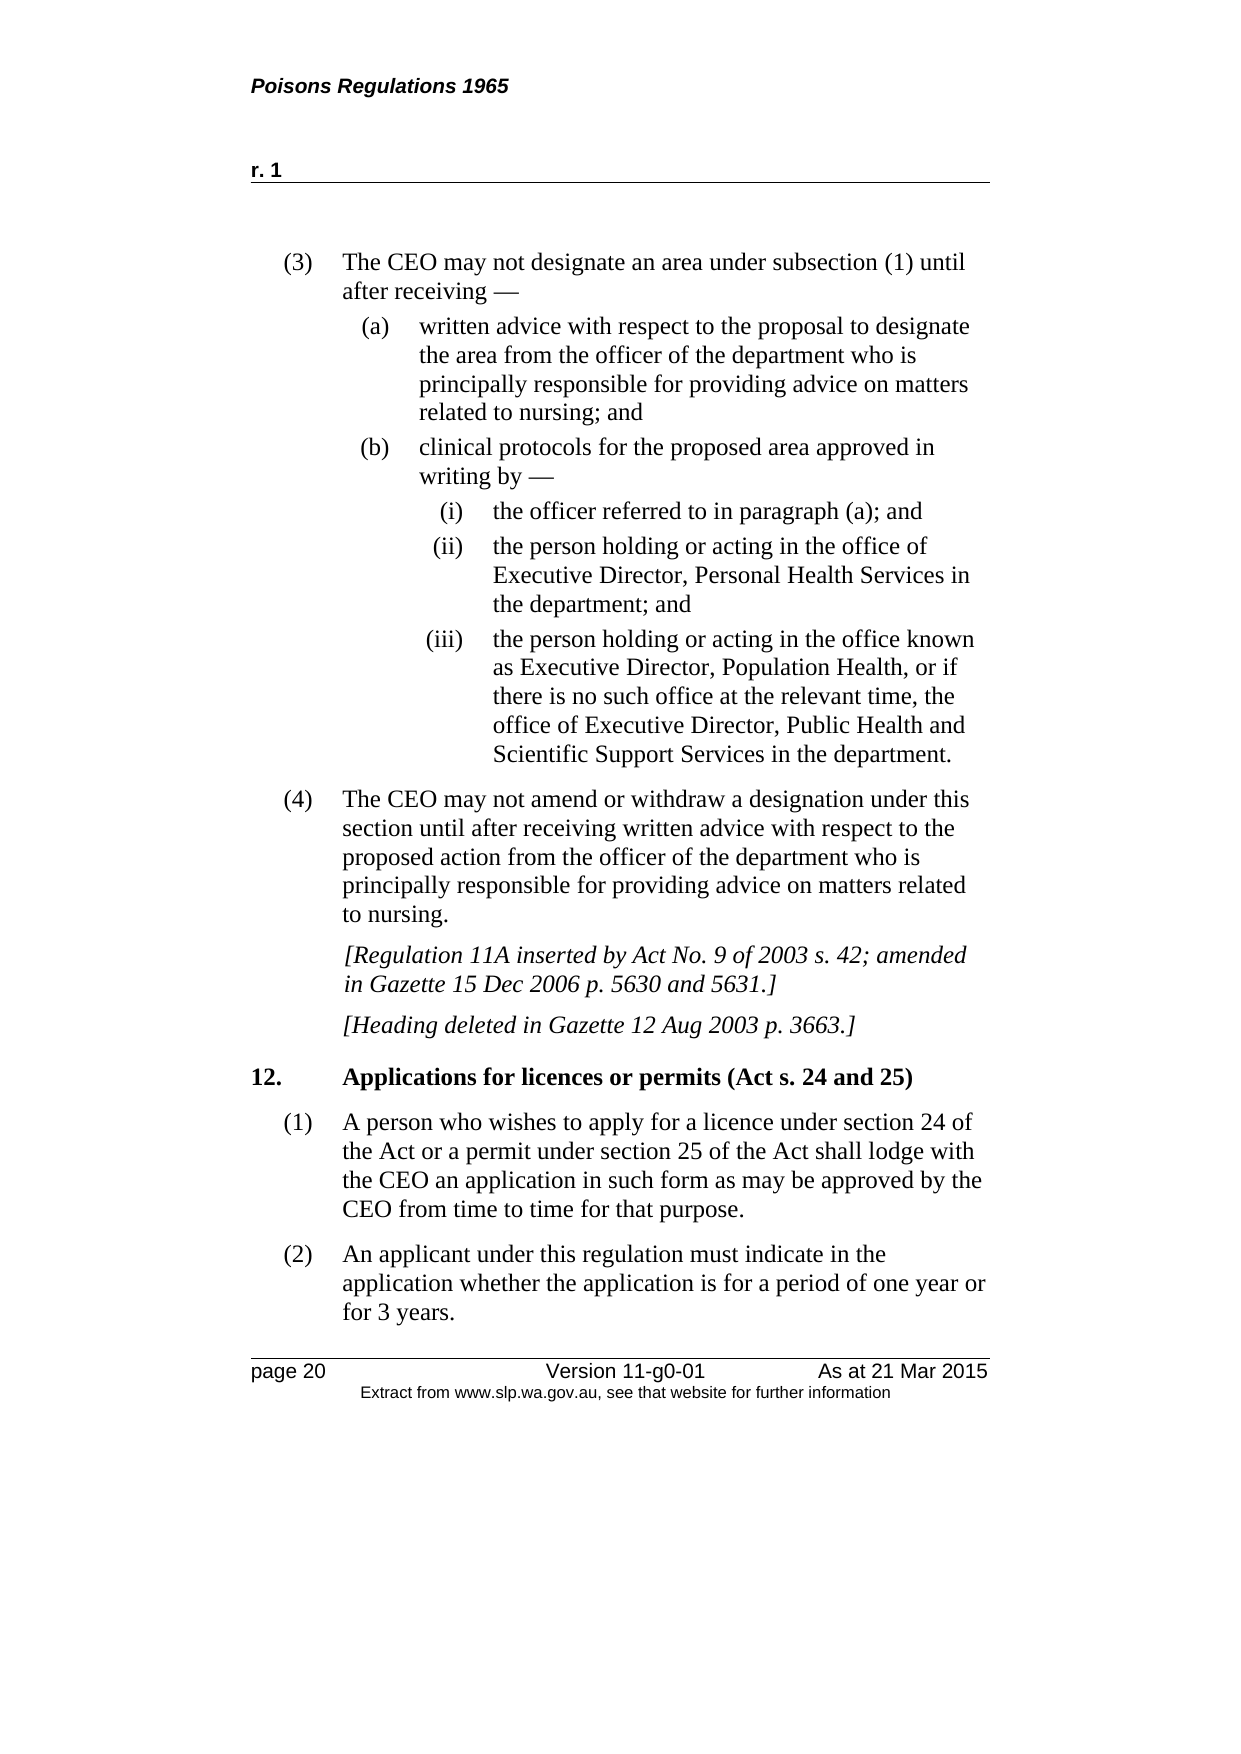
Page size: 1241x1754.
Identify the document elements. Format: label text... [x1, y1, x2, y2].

subtitle [Heading deleted in Gazette 12 Aug 2003 p. 3663.] [251, 1010, 990, 1039]
text (i) the officer referred to in paragraph (a); and [251, 496, 990, 525]
text (b) clinical protocols for the proposed area approved in writing by — [251, 432, 990, 490]
text (4) The CEO may not amend or withdraw a designation under this section until after receiving written advice with respect to the proposed action from the officer of the department who is principally responsible for providing advice on matters related to nursing. [251, 784, 990, 928]
text [Regulation 11A inserted by Act No. 9 of 2003 s. 42; amended in Gazette 15 Dec 2006 p. 5630 and 5631.] [251, 940, 990, 998]
subtitle 12. Applications for licences or permits (Act s. 24 and 25) [251, 1062, 990, 1091]
text (3) The CEO may not designate an area under subsection (1) until after receiving — [251, 247, 990, 305]
text (a) written advice with respect to the proposal to designate the area from the officer of the department who is principally responsible for providing advice on matters related to nursing; and [251, 311, 990, 426]
text (ii) the person holding or acting in the office of Executive Director, Personal Health Services in the department; and [251, 531, 990, 617]
text (iii) the person holding or acting in the office known as Executive Director, Population Health, or if there is no such office at the relevant time, the office of Executive Director, Public Health and Scientific Support Services in the department. [251, 624, 990, 767]
text (1) A person who wishes to apply for a licence under section 24 of the Act or a permit under section 25 of the Act shall lodge with the CEO an application in such form as may be approved by the CEO from time to time for that purpose. [251, 1107, 990, 1222]
text (2) An applicant under this regulation must indicate in the application whether the application is for a period of one year or for 3 years. [251, 1239, 990, 1325]
